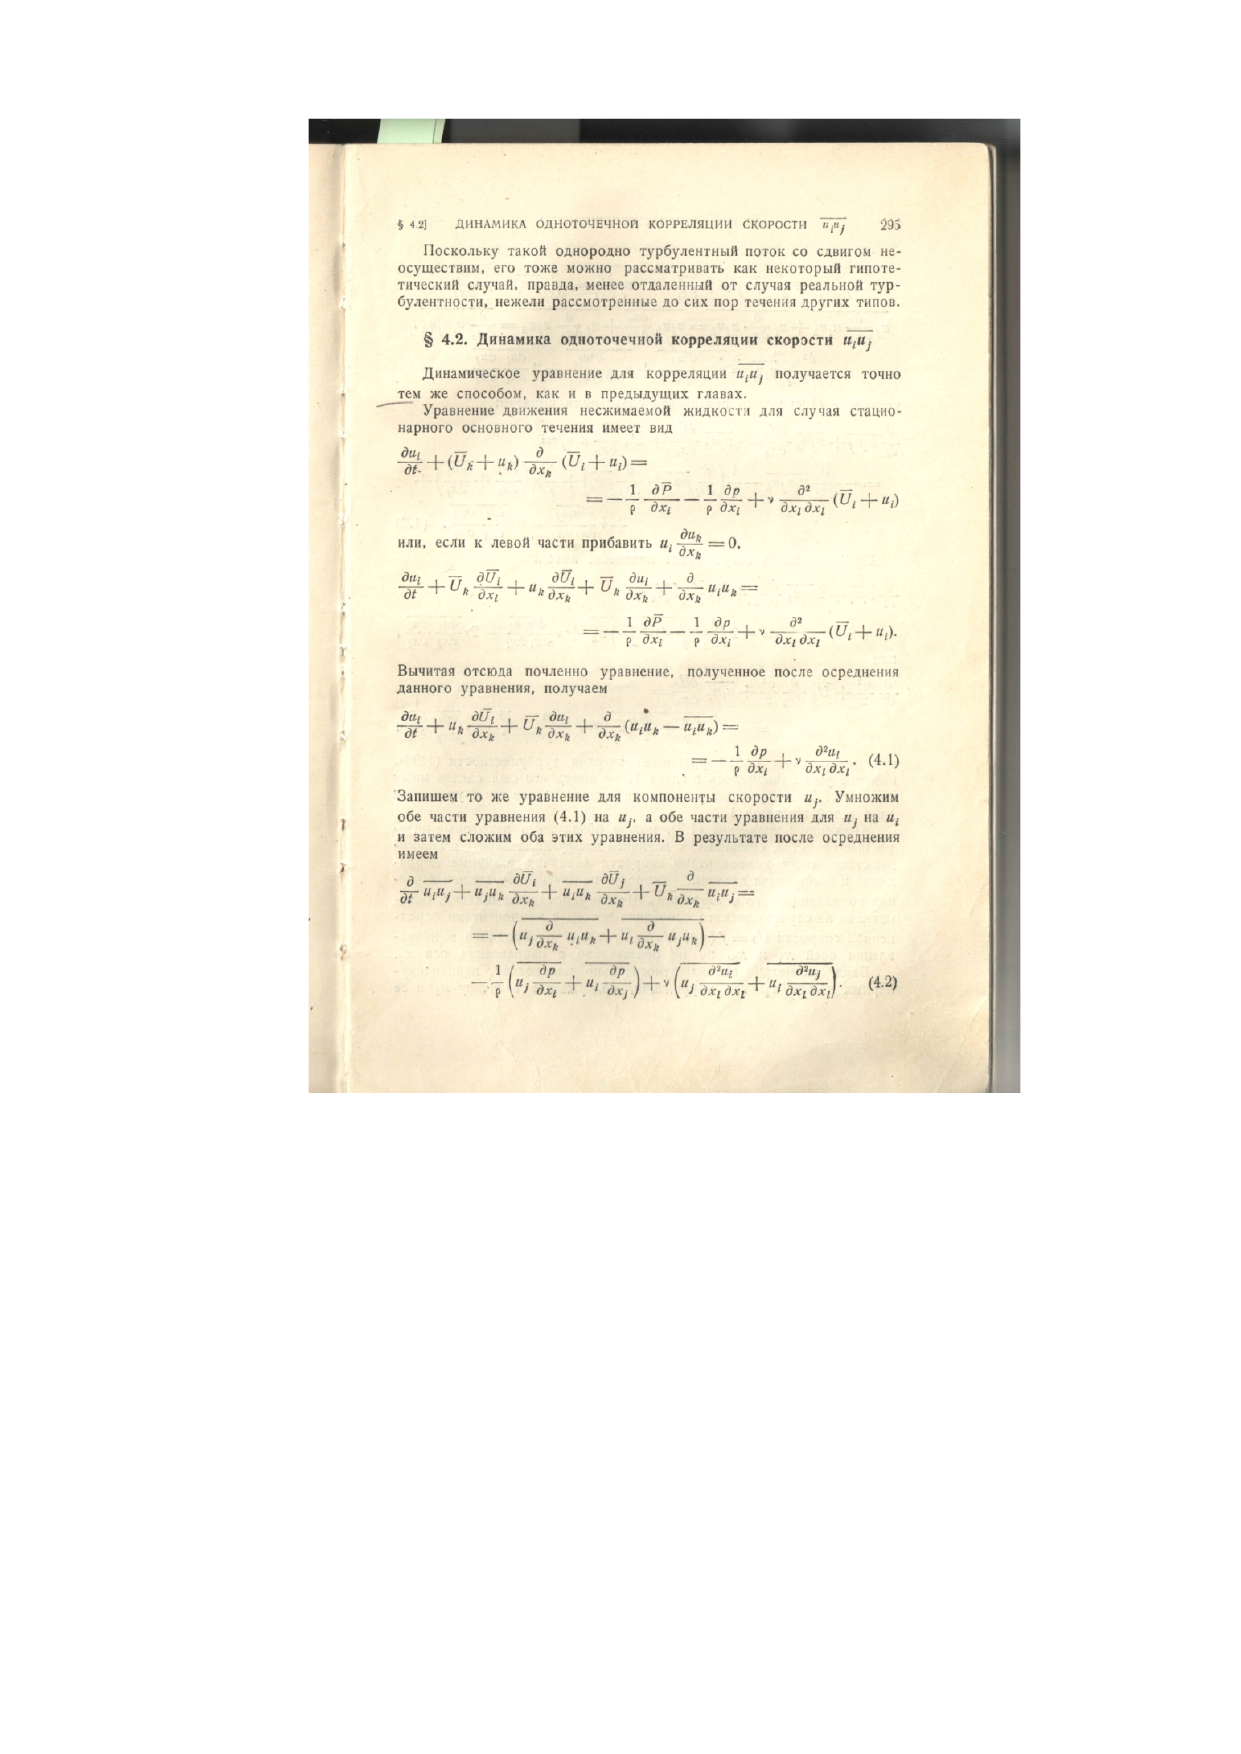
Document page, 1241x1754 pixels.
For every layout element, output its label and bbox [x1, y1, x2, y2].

picture [308, 120, 1021, 1093]
